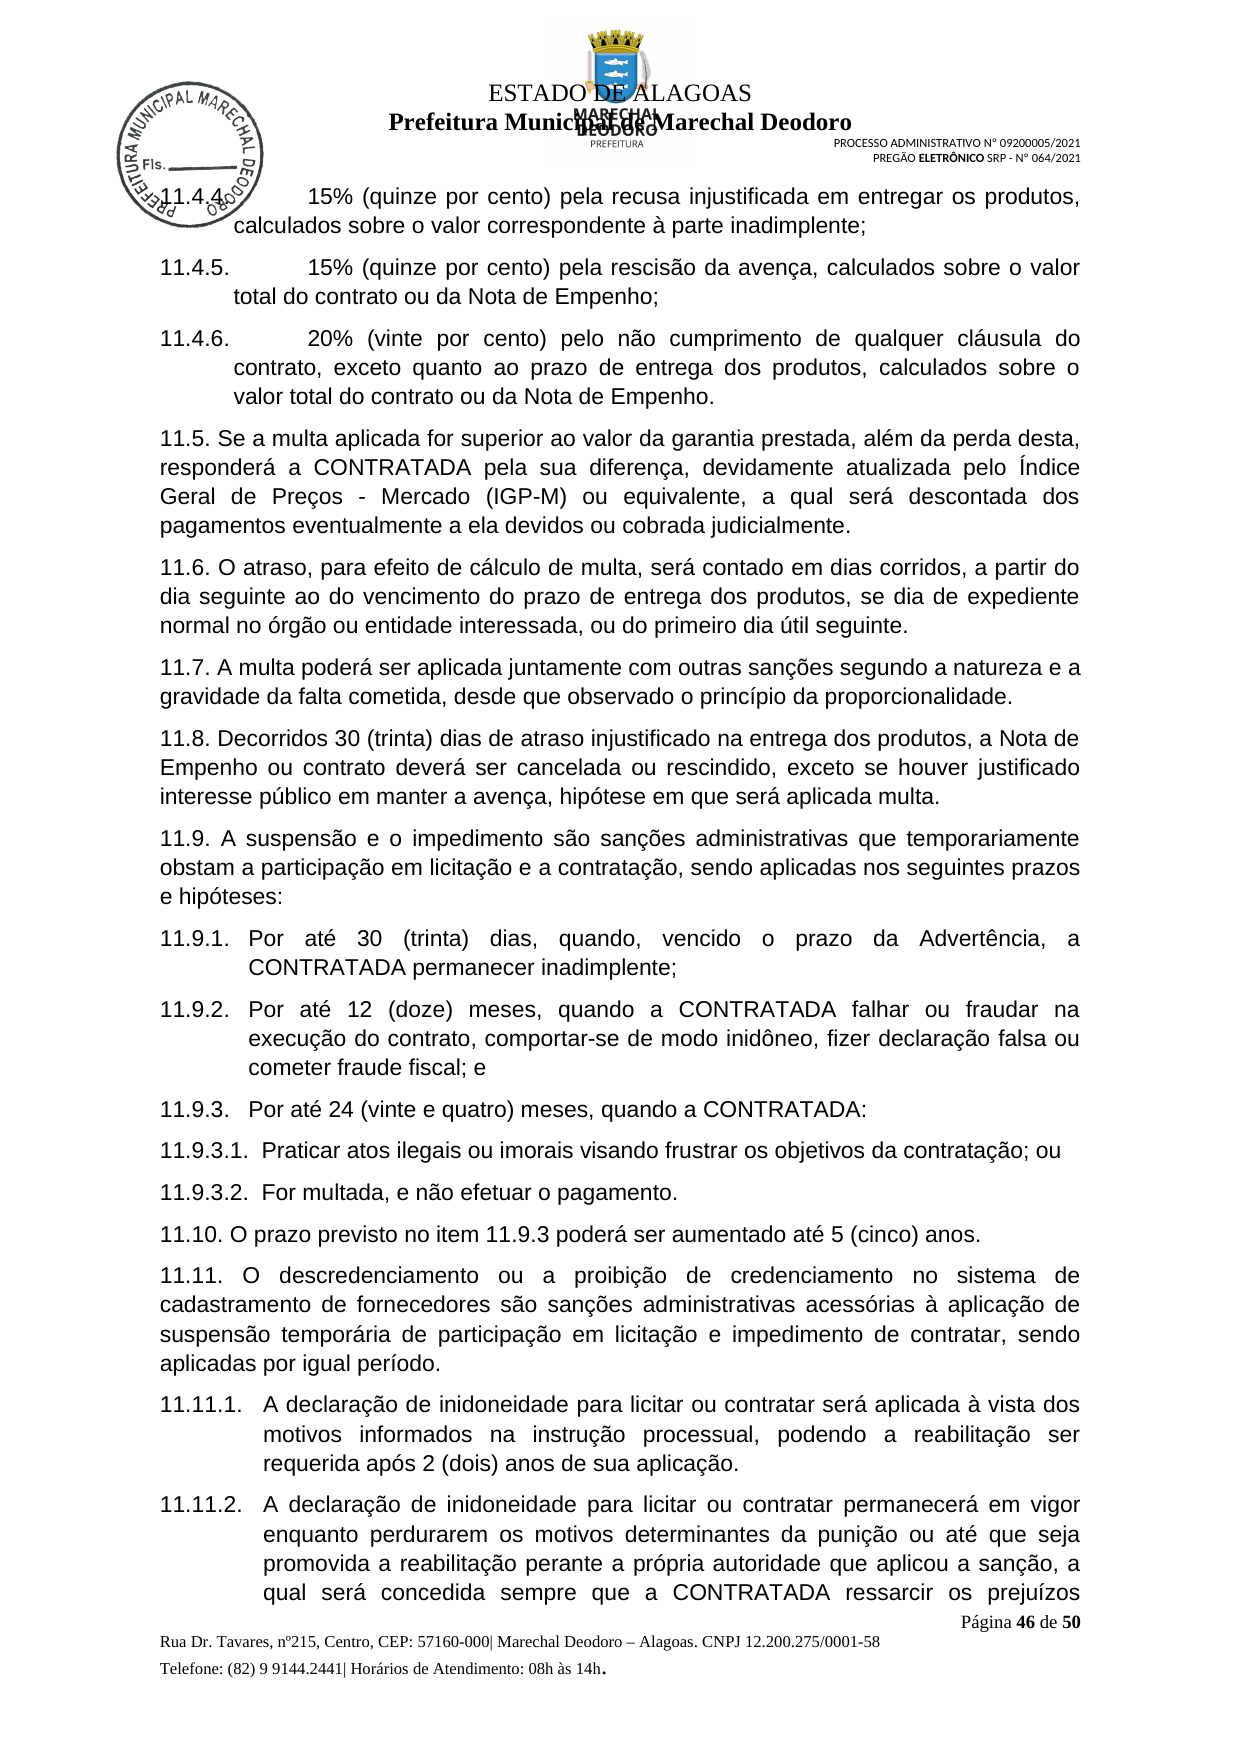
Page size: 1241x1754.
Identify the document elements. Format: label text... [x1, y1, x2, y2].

text 11.9.3.1. Praticar atos ilegais ou imorais visando frustrar os objetivos da contratação; ou [159, 1134, 1081, 1164]
text 11.9. A suspensão e o impedimento são sanções administrativas que temporariamente obstam a participação em licitação e a contratação, sendo aplicadas nos seguintes prazos e hipóteses: [159, 822, 1081, 909]
text 11.7. A multa poderá ser aplicada juntamente com outras sanções segundo a natureza e a gravidade da falta cometida, desde que observado o princípio da proporcionalidade. [159, 651, 1081, 709]
text 11.6. O atraso, para efeito de cálculo de multa, será contado em dias corridos, a partir do dia seguinte ao do vencimento do prazo de entrega dos produtos, se dia de expediente normal no órgão ou entidade interessada, ou do primeiro dia útil seguinte. [159, 551, 1081, 639]
picture [546, 19, 695, 168]
text 11.11. O descredenciamento ou a proibição de credenciamento no sistema de cadastramento de fornecedores são sanções administrativas acessórias à aplicação de suspensão temporária de participação em licitação e impedimento de contratar, sendo aplicadas por igual período. [159, 1259, 1081, 1376]
text 11.9.1. Por até 30 (trinta) dias, quando, vencido o prazo da Advertência, a CONTRATADA permanecer inadimplente; [159, 922, 1081, 980]
text 11.9.3.2. For multada, e não efetuar o pagamento. [159, 1176, 1081, 1205]
text 11.10. O prazo previsto no item 11.9.3 poderá ser aumentado até 5 (cinco) anos. [159, 1218, 1081, 1247]
text 11.4.4. 15% (quinze por cento) pela recusa injustificada em entregar os produtos, calculados sobre o valor correspondente à parte inadimplente; [159, 180, 1081, 239]
text 11.4.5. 15% (quinze por cento) pela rescisão da avença, calculados sobre o valor total do contrato ou da Nota de Empenho; [159, 251, 1081, 309]
text 11.9.2. Por até 12 (doze) meses, quando a CONTRATADA falhar ou fraudar na execução do contrato, comportar-se de modo inidôneo, fizer declaração falsa ou cometer fraude fiscal; e [159, 993, 1081, 1080]
text 11.8. Decorridos 30 (trinta) dias de atraso injustificado na entrega dos produtos, a Nota de Empenho ou contrato deverá ser cancelada ou rescindido, exceto se houver justificado interesse público em manter a avença, hipótese em que será aplicada multa. [159, 722, 1081, 809]
text 11.11.1. A declaração de inidoneidade para licitar ou contratar será aplicada à vista dos motivos informados na instrução processual, podendo a reabilitação ser requerida após 2 (dois) anos de sua aplicação. [159, 1389, 1081, 1476]
text 11.9.3. Por até 24 (vinte e quatro) meses, quando a CONTRATADA: [159, 1093, 1081, 1122]
text 11.5. Se a multa aplicada for superior ao valor da garantia prestada, além da perda desta, responderá a CONTRATADA pela sua diferença, devidamente atualizada pelo Índice Geral de Preços - Mercado (IGP-M) ou equivalente, a qual será descontada dos pagamentos eventualmente a ela devidos ou cobrada judicialmente. [159, 422, 1081, 539]
text 11.4.6. 20% (vinte por cento) pelo não cumprimento de qualquer cláusula do contrato, exceto quanto ao prazo de entrega dos produtos, calculados sobre o valor total do contrato ou da Nota de Empenho. [159, 322, 1081, 409]
picture [113, 79, 266, 230]
